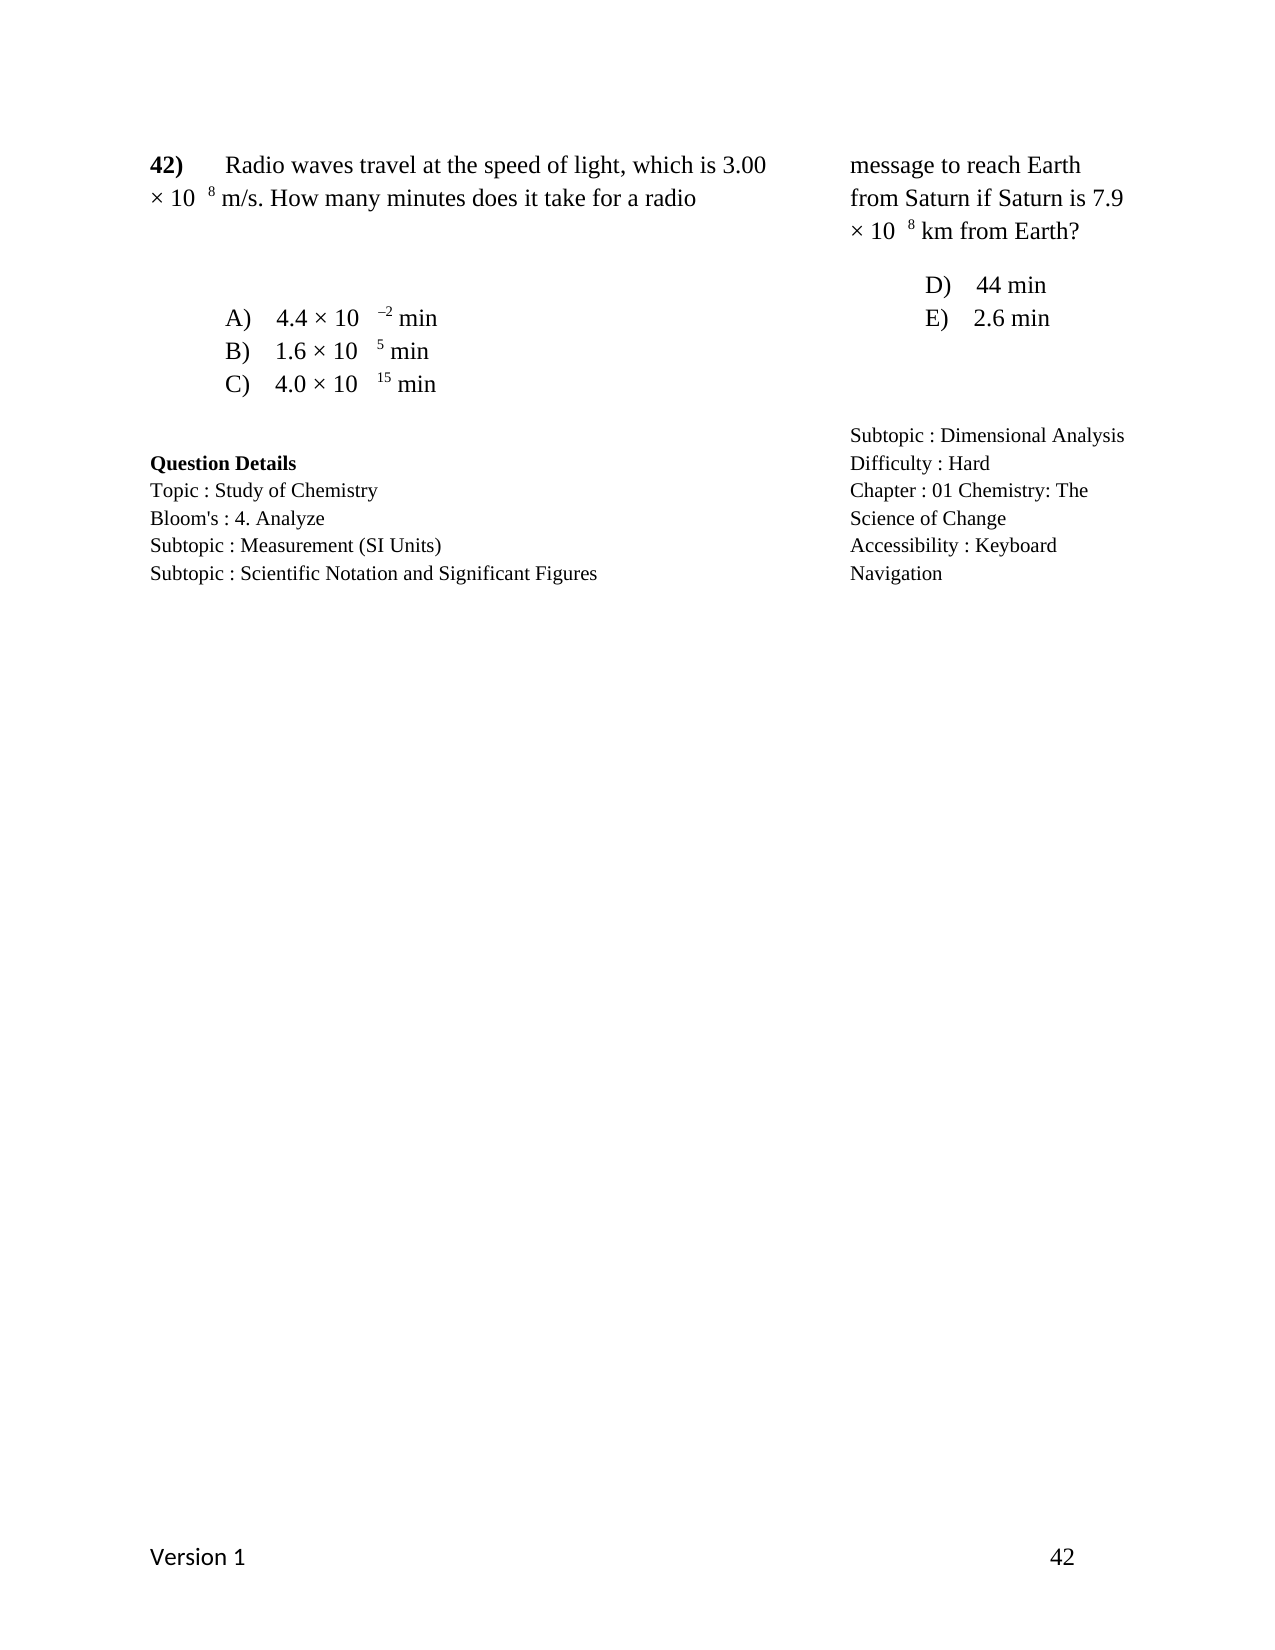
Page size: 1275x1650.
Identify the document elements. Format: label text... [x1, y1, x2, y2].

text A) 4.4 × 10 –2 min B) 1.6 × 10 5 min C) 4.0 × 10 15 min D) 44 min E) 2.6 min [850, 270, 1125, 365]
text Question Details Topic : Study of Chemistry Bloom's : 4. Analyze Subtopic : Measurement (SI Units) Subtopic : Scientific Notation and Significant Figures Subtopic : Dimensional Analysis Difficulty : Hard Chapter : 01 Chemistry: The Science of Change Accessibility : Keyboard Navigation [150, 423, 775, 585]
text 42) Radio waves travel at the speed of light, which is 3.00 × 10 8 m/s. How many minutes does it take for a radio message to reach Earth from Saturn if Saturn is 7.9 × 10 8 km from Earth? [150, 150, 775, 212]
text A) 4.4 × 10 –2 min B) 1.6 × 10 5 min C) 4.0 × 10 15 min D) 44 min E) 2.6 min [150, 270, 775, 398]
text 42) Radio waves travel at the speed of light, which is 3.00 × 10 8 m/s. How many minutes does it take for a radio message to reach Earth from Saturn if Saturn is 7.9 × 10 8 km from Earth? [850, 150, 1125, 245]
text Question Details Topic : Study of Chemistry Bloom's : 4. Analyze Subtopic : Measurement (SI Units) Subtopic : Scientific Notation and Significant Figures Subtopic : Dimensional Analysis Difficulty : Hard Chapter : 01 Chemistry: The Science of Change Accessibility : Keyboard Navigation [850, 423, 1125, 585]
